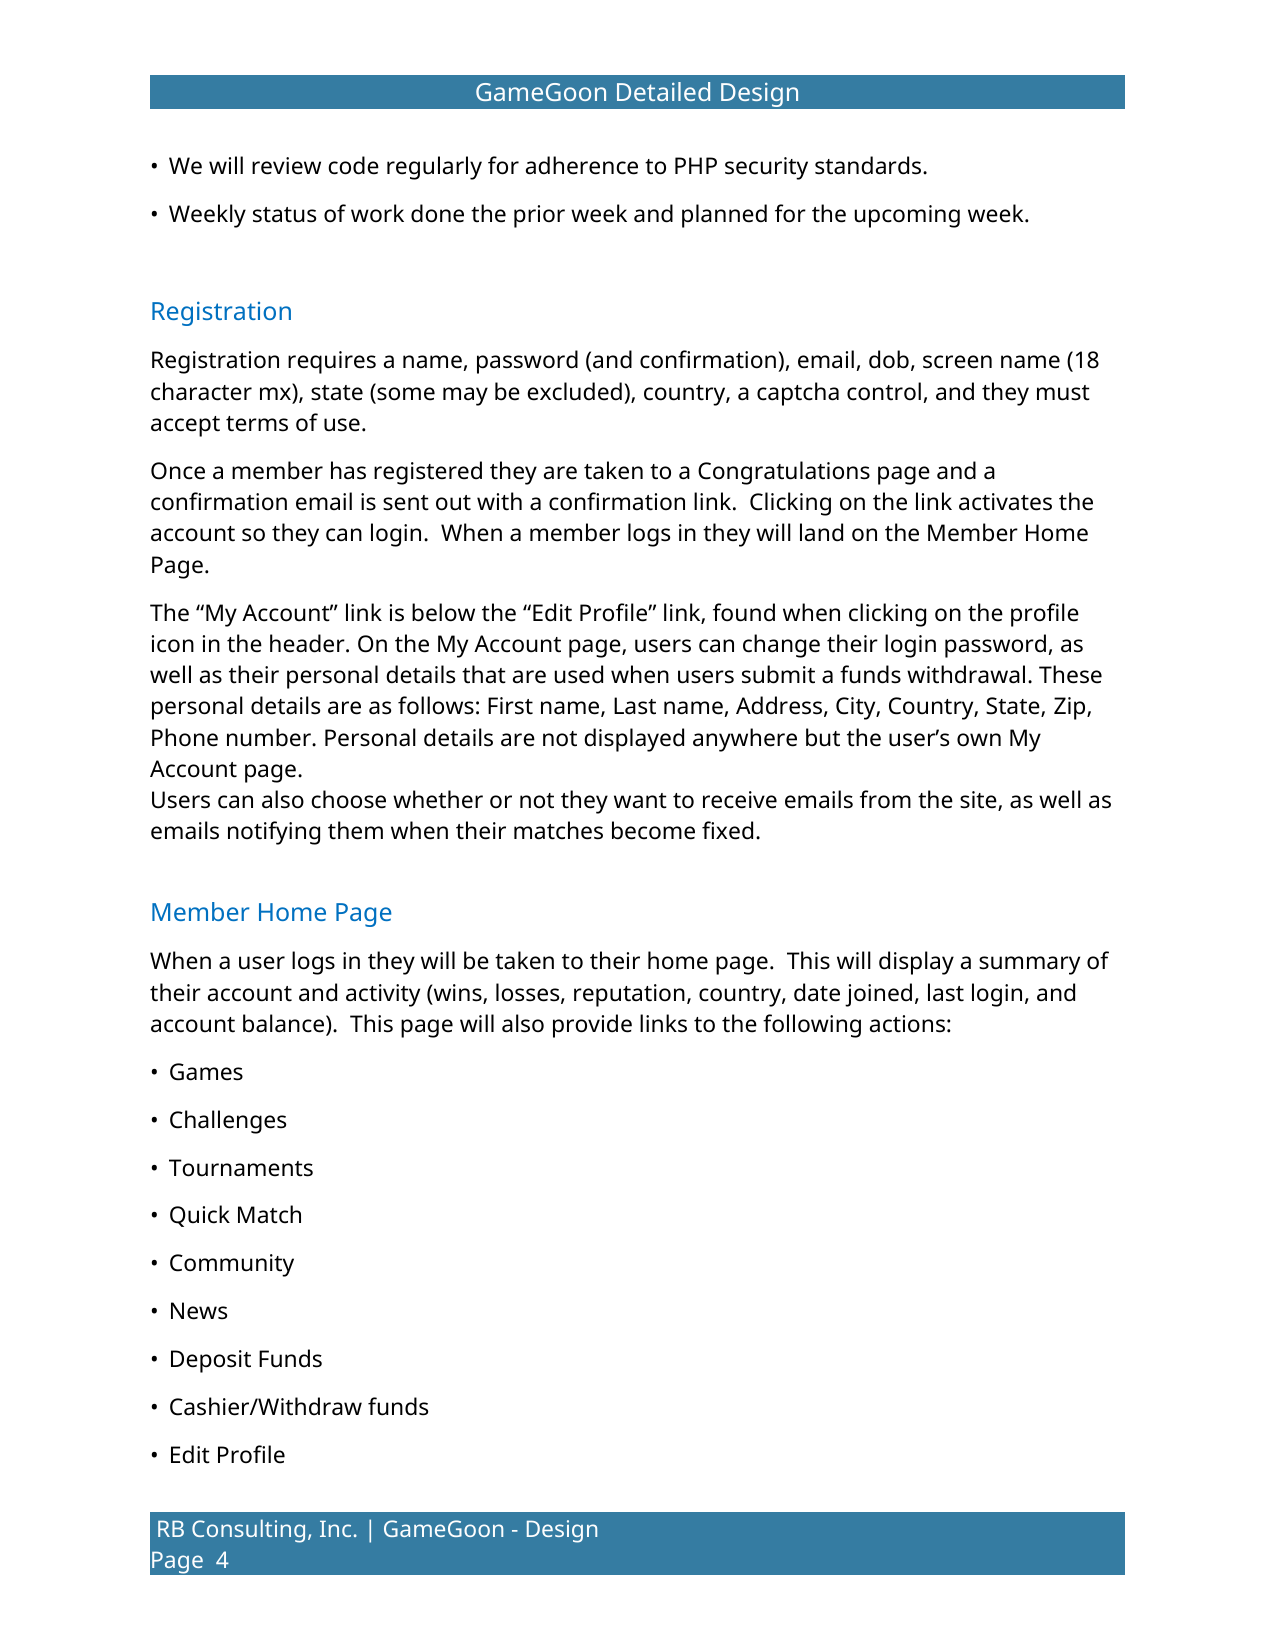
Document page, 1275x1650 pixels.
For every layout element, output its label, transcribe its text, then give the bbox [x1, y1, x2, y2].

list Edit Profile [150, 1439, 1125, 1470]
list Weekly status of work done the prior week and planned for the upcoming week. [150, 198, 1125, 229]
list Quick Match [150, 1199, 1125, 1231]
text When a user logs in they will be taken to their home page. This will display a summary of their account and activity (wins, losses, reputation, country, date joined, last login, and account balance). This page will also provide links to the following actions: [150, 945, 1125, 1039]
text Registration requires a name, password (and confirmation), email, dob, screen name (18 character mx), state (some may be excluded), country, a captcha control, and they must accept terms of use. [150, 344, 1125, 438]
list Cashier/Withdraw funds [150, 1391, 1125, 1422]
text The “My Account” link is below the “Edit Profile” link, found when clicking on the profile icon in the header. On the My Account page, users can change their login password, as well as their personal details that are used when users submit a funds withdrawal. These personal details are as follows: First name, Last name, Address, City, Country, State, Zip, Phone number. Personal details are not displayed anywhere but the user’s own My Account page. [150, 597, 1125, 784]
text Once a member has registered they are taken to a Congratulations page and a confirmation email is sent out with a confirmation link. Clicking on the link activates the account so they can login. When a member logs in they will land on the Member Home Page. [150, 455, 1125, 580]
text Users can also choose whether or not they want to receive emails from the site, as well as [150, 784, 1125, 815]
list We will review code regularly for adherence to PHP security standards. [150, 150, 1125, 181]
list News [150, 1295, 1125, 1326]
list Tournaments [150, 1151, 1125, 1183]
list Community [150, 1247, 1125, 1278]
text Registration [150, 294, 1125, 328]
list Deposit Funds [150, 1343, 1125, 1374]
list Challenges [150, 1103, 1125, 1135]
text emails notifying them when their matches become fixed. [150, 815, 1125, 847]
list Games [150, 1056, 1125, 1087]
text Member Home Page [150, 894, 1125, 928]
